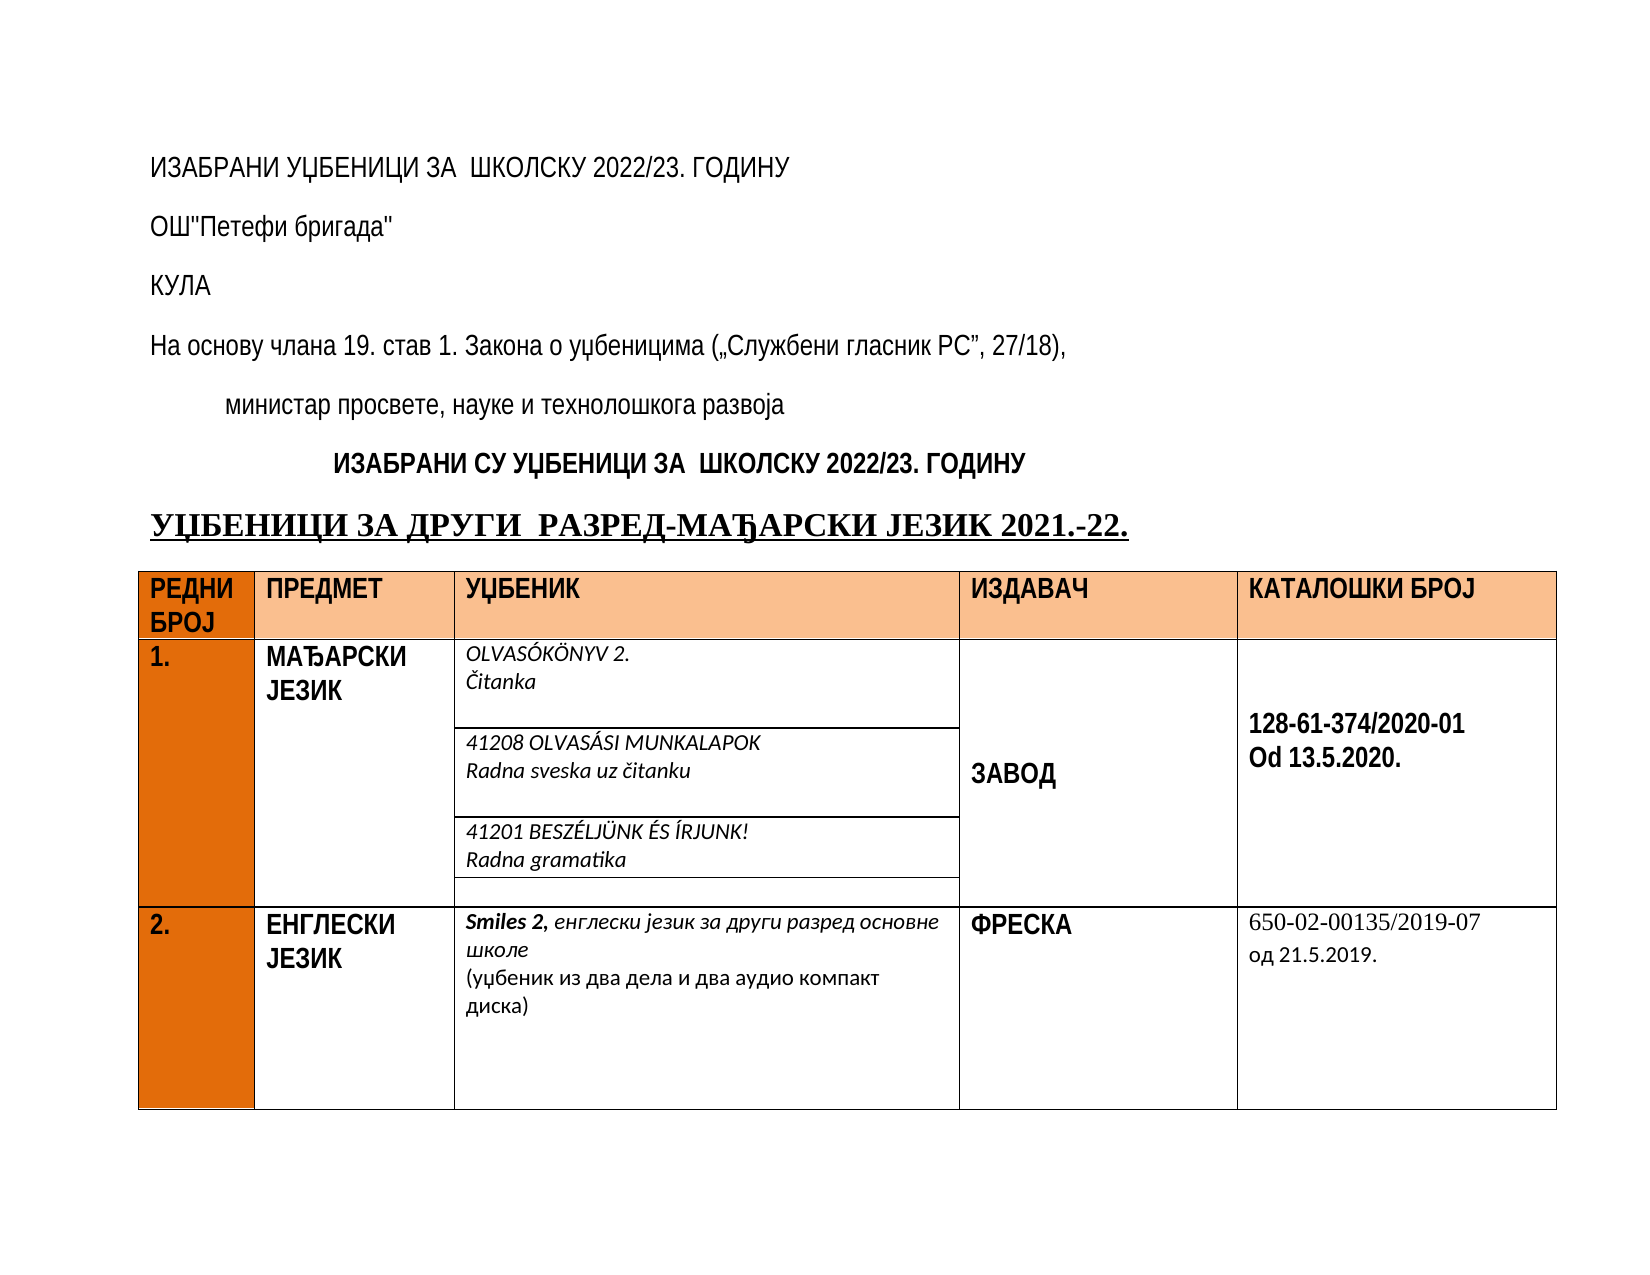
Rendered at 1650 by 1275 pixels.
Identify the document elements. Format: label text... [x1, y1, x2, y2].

table_cell 41208 OLVASÁSI MUNKALAPOK Radna sveska uz čitanku [455, 729, 959, 816]
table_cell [1238, 908, 1556, 1108]
text На основу члана 19. став 1. Закона о уџбеницима („Службени гласник РС”, 27/18), [150, 328, 1500, 361]
table_header КАТАЛОШКИ БРОЈ [1238, 572, 1556, 638]
text ИЗАБРАНИ УЏБЕНИЦИ ЗА ШКОЛСКУ 2022/23. ГОДИНУ [150, 150, 1500, 183]
table_header УЏБЕНИК [455, 572, 959, 638]
table_cell ЕНГЛЕСКИ ЈЕЗИК [255, 908, 454, 1108]
table_cell OLVASÓKÖNYV 2. Čitanka [455, 640, 959, 727]
table_header ИЗДАВАЧ [960, 572, 1237, 638]
table_header ПРЕДМЕТ [255, 572, 454, 638]
text министар просвете, науке и технолошкога развоја [150, 387, 1500, 421]
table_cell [455, 908, 959, 1108]
table_cell 2. [139, 908, 254, 1108]
table_header РЕДНИ БРОЈ [139, 572, 254, 638]
table_cell ЗАВОД [960, 640, 1237, 906]
table_cell 1. [139, 640, 254, 906]
text ОШ''Петефи бригада'' [150, 209, 1500, 243]
table_cell МАЂАРСКИ ЈЕЗИК [255, 640, 454, 906]
text КУЛА [150, 268, 1500, 302]
table_cell ФРЕСКА [960, 908, 1237, 1108]
table_cell 128-61-374/2020-01 Od 13.5.2020. [1238, 640, 1556, 906]
table_cell 41201 BESZÉLJÜNK ÉS ÍRJUNK! Radna gramatika [455, 818, 959, 877]
text ИЗАБРАНИ СУ УЏБЕНИЦИ ЗА ШКОЛСКУ 2022/23. ГОДИНУ [225, 446, 1500, 480]
text УЏБЕНИЦИ ЗА ДРУГИ РАЗРЕД-МАЂАРСКИ ЈЕЗИК 2021.-22. [150, 506, 1500, 544]
table_cell [455, 878, 959, 906]
